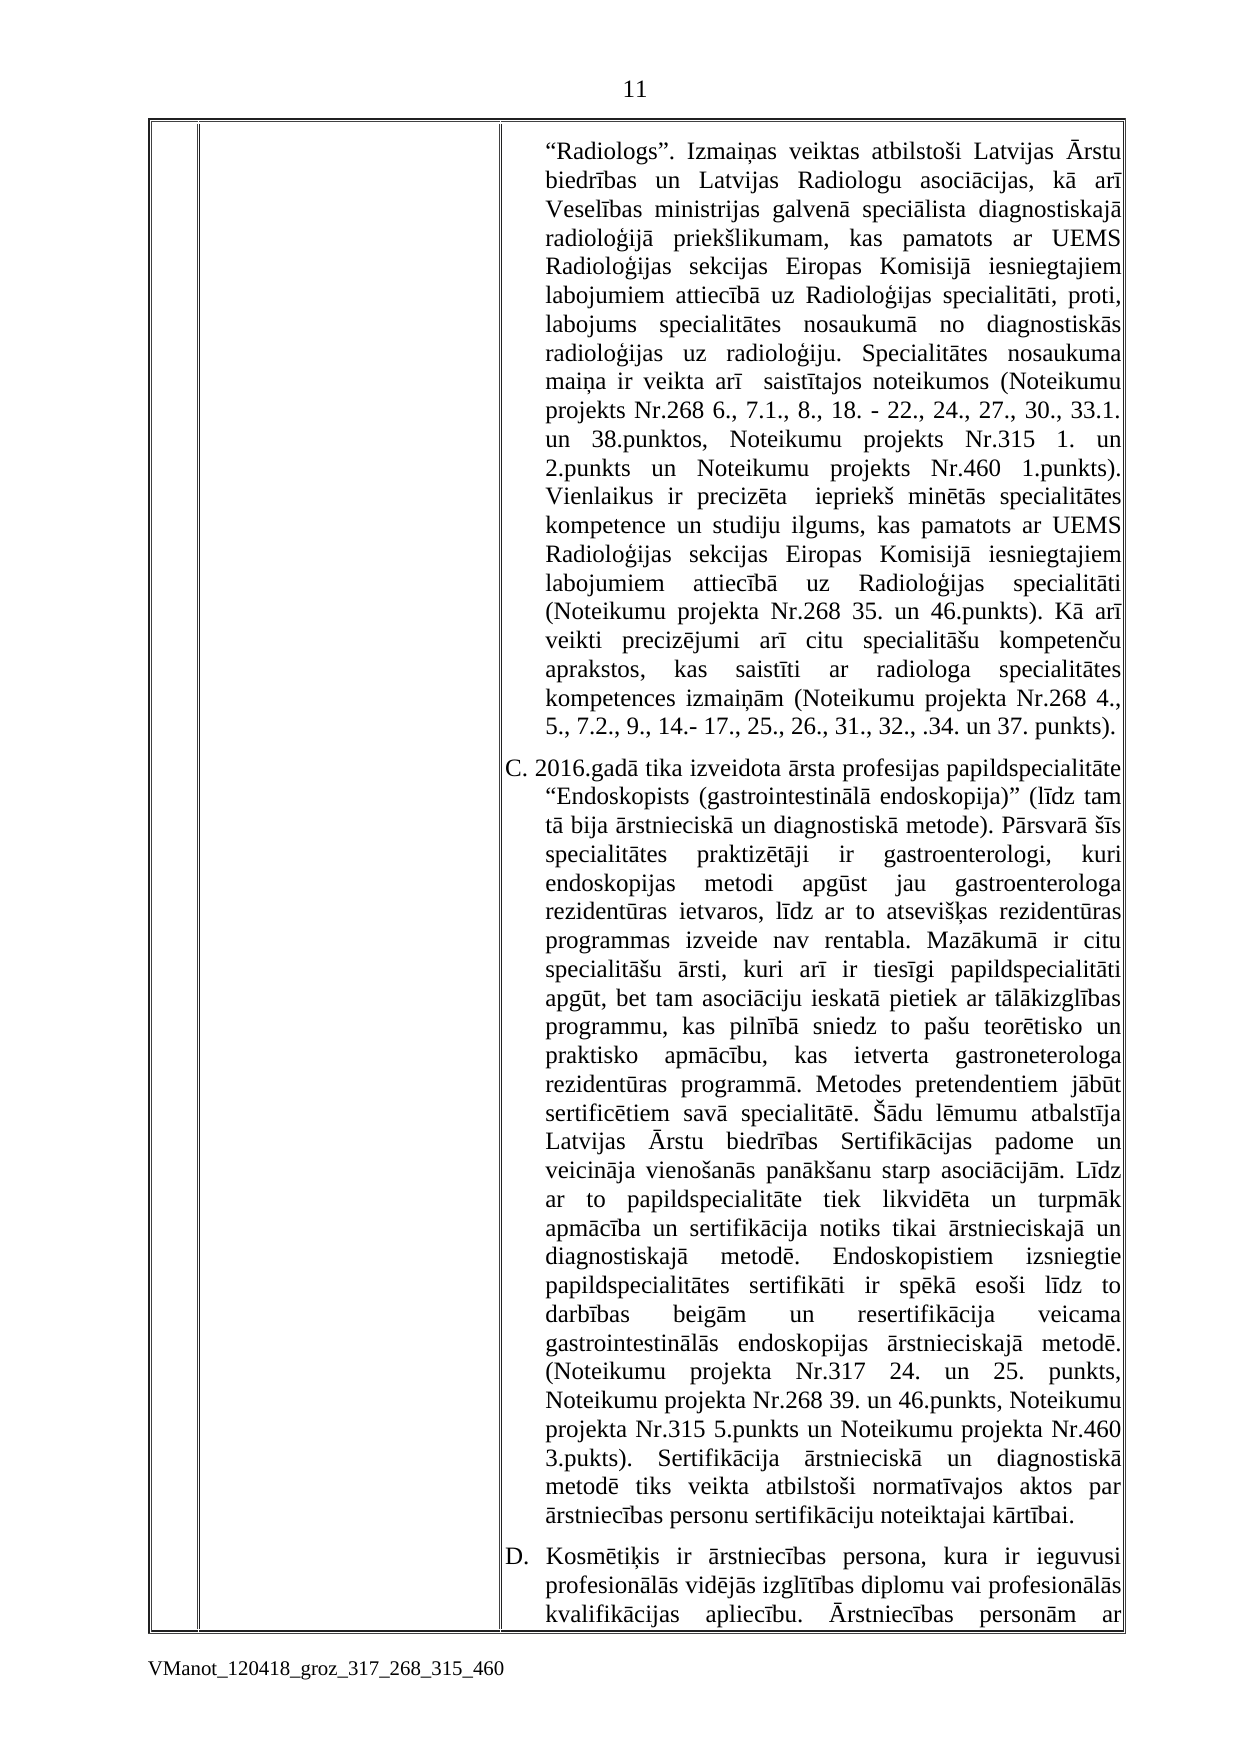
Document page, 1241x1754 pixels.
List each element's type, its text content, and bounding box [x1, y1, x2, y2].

table_cell 2. [152, 122, 199, 1630]
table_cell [501, 122, 1123, 1630]
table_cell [199, 122, 501, 1630]
